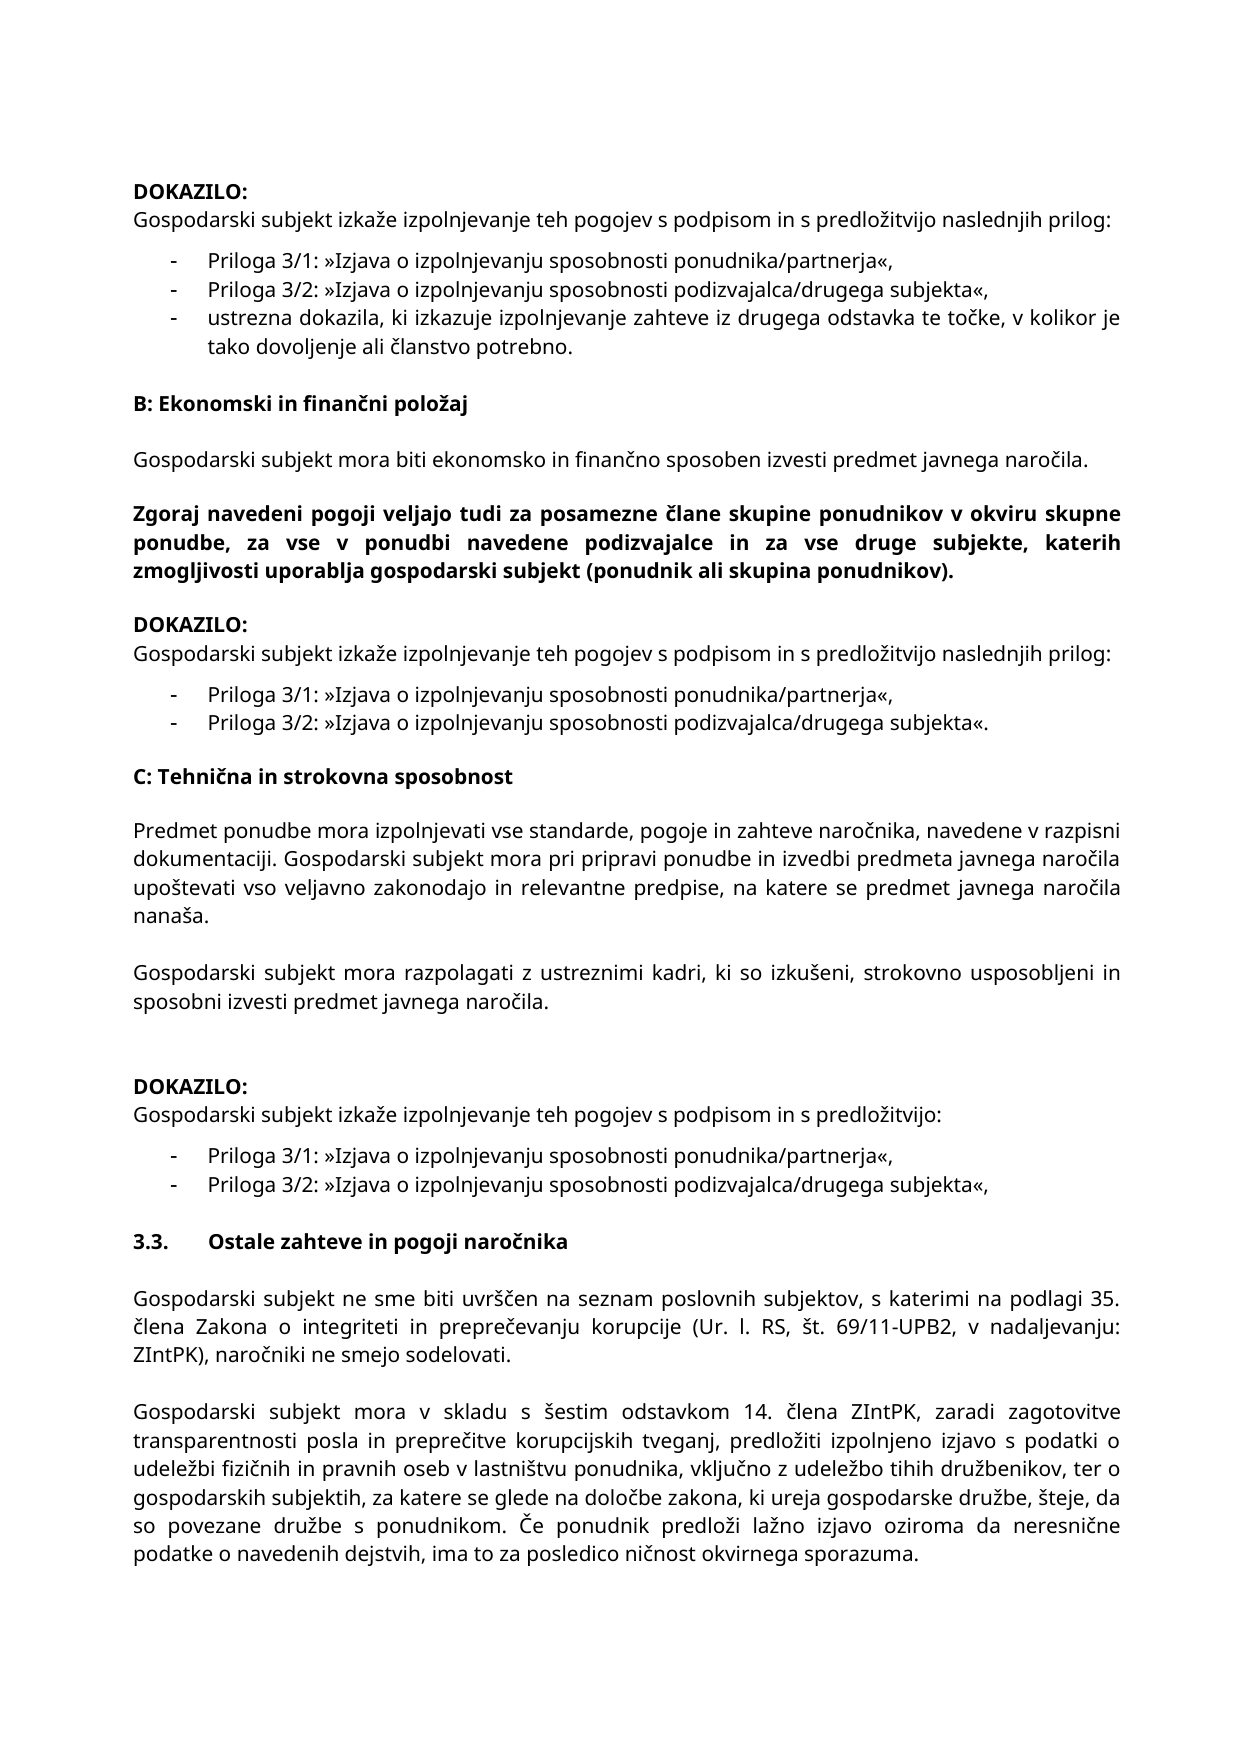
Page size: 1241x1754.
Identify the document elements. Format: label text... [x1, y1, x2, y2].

list Priloga 3/2: »Izjava o izpolnjevanju sposobnosti podizvajalca/drugega subjekta«, [170, 1170, 1122, 1198]
text DOKAZILO: [133, 610, 1122, 639]
list Ostale zahteve in pogoji naročnika [133, 1227, 1122, 1255]
text Gospodarski subjekt izkaže izpolnjevanje teh pogojev s podpisom in s predložitvijo naslednjih prilog: [133, 639, 1122, 667]
list Priloga 3/2: »Izjava o izpolnjevanju sposobnosti podizvajalca/drugega subjekta«, [170, 275, 1122, 303]
text Gospodarski subjekt mora razpolagati z ustreznimi kadri, ki so izkušeni, strokovno usposobljeni in sposobni izvesti predmet javnega naročila. [133, 958, 1122, 1015]
text Gospodarski subjekt mora v skladu s šestim odstavkom 14. člena ZIntPK, zaradi zagotovitve transparentnosti posla in preprečitve korupcijskih tveganj, predložiti izpolnjeno izjavo s podatki o udeležbi fizičnih in pravnih oseb v lastništvu ponudnika, vključno z udeležbo tihih družbenikov, ter o gospodarskih subjektih, za katere se glede na določbe zakona, ki ureja gospodarske družbe, šteje, da so povezane družbe s ponudnikom. Če ponudnik predloži lažno izjavo oziroma da neresnične podatke o navedenih dejstvih, ima to za posledico ničnost okvirnega sporazuma. [133, 1397, 1122, 1568]
text Predmet ponudbe mora izpolnjevati vse standarde, pogoje in zahteve naročnika, navedene v razpisni dokumentaciji. Gospodarski subjekt mora pri pripravi ponudbe in izvedbi predmeta javnega naročila upoštevati vso veljavno zakonodajo in relevantne predpise, na katere se predmet javnega naročila nanaša. [133, 816, 1122, 930]
text Gospodarski subjekt izkaže izpolnjevanje teh pogojev s podpisom in s predložitvijo naslednjih prilog: [133, 206, 1122, 234]
list Priloga 3/1: »Izjava o izpolnjevanju sposobnosti ponudnika/partnerja«, [170, 247, 1122, 275]
list Priloga 3/2: »Izjava o izpolnjevanju sposobnosti podizvajalca/drugega subjekta«. [170, 708, 1122, 737]
list Priloga 3/1: »Izjava o izpolnjevanju sposobnosti ponudnika/partnerja«, [170, 680, 1122, 708]
text Gospodarski subjekt ne sme biti uvrščen na seznam poslovnih subjektov, s katerimi na podlagi 35. člena Zakona o integriteti in preprečevanju korupcije (Ur. l. RS, št. 69/11-UPB2, v nadaljevanju: ZIntPK), naročniki ne smejo sodelovati. [133, 1284, 1122, 1369]
text Gospodarski subjekt izkaže izpolnjevanje teh pogojev s podpisom in s predložitvijo: [133, 1101, 1122, 1129]
text DOKAZILO: [133, 1072, 1122, 1101]
text B: Ekonomski in finančni položaj [133, 389, 1122, 417]
list Priloga 3/1: »Izjava o izpolnjevanju sposobnosti ponudnika/partnerja«, [170, 1141, 1122, 1170]
list ustrezna dokazila, ki izkazuje izpolnjevanje zahteve iz drugega odstavka te točke, v kolikor je tako dovoljenje ali članstvo potrebno. [170, 303, 1122, 360]
text Gospodarski subjekt mora biti ekonomsko in finančno sposoben izvesti predmet javnega naročila. [133, 446, 1122, 474]
text DOKAZILO: [133, 177, 1122, 206]
text C: Tehnična in strokovna sposobnost [133, 762, 1122, 791]
